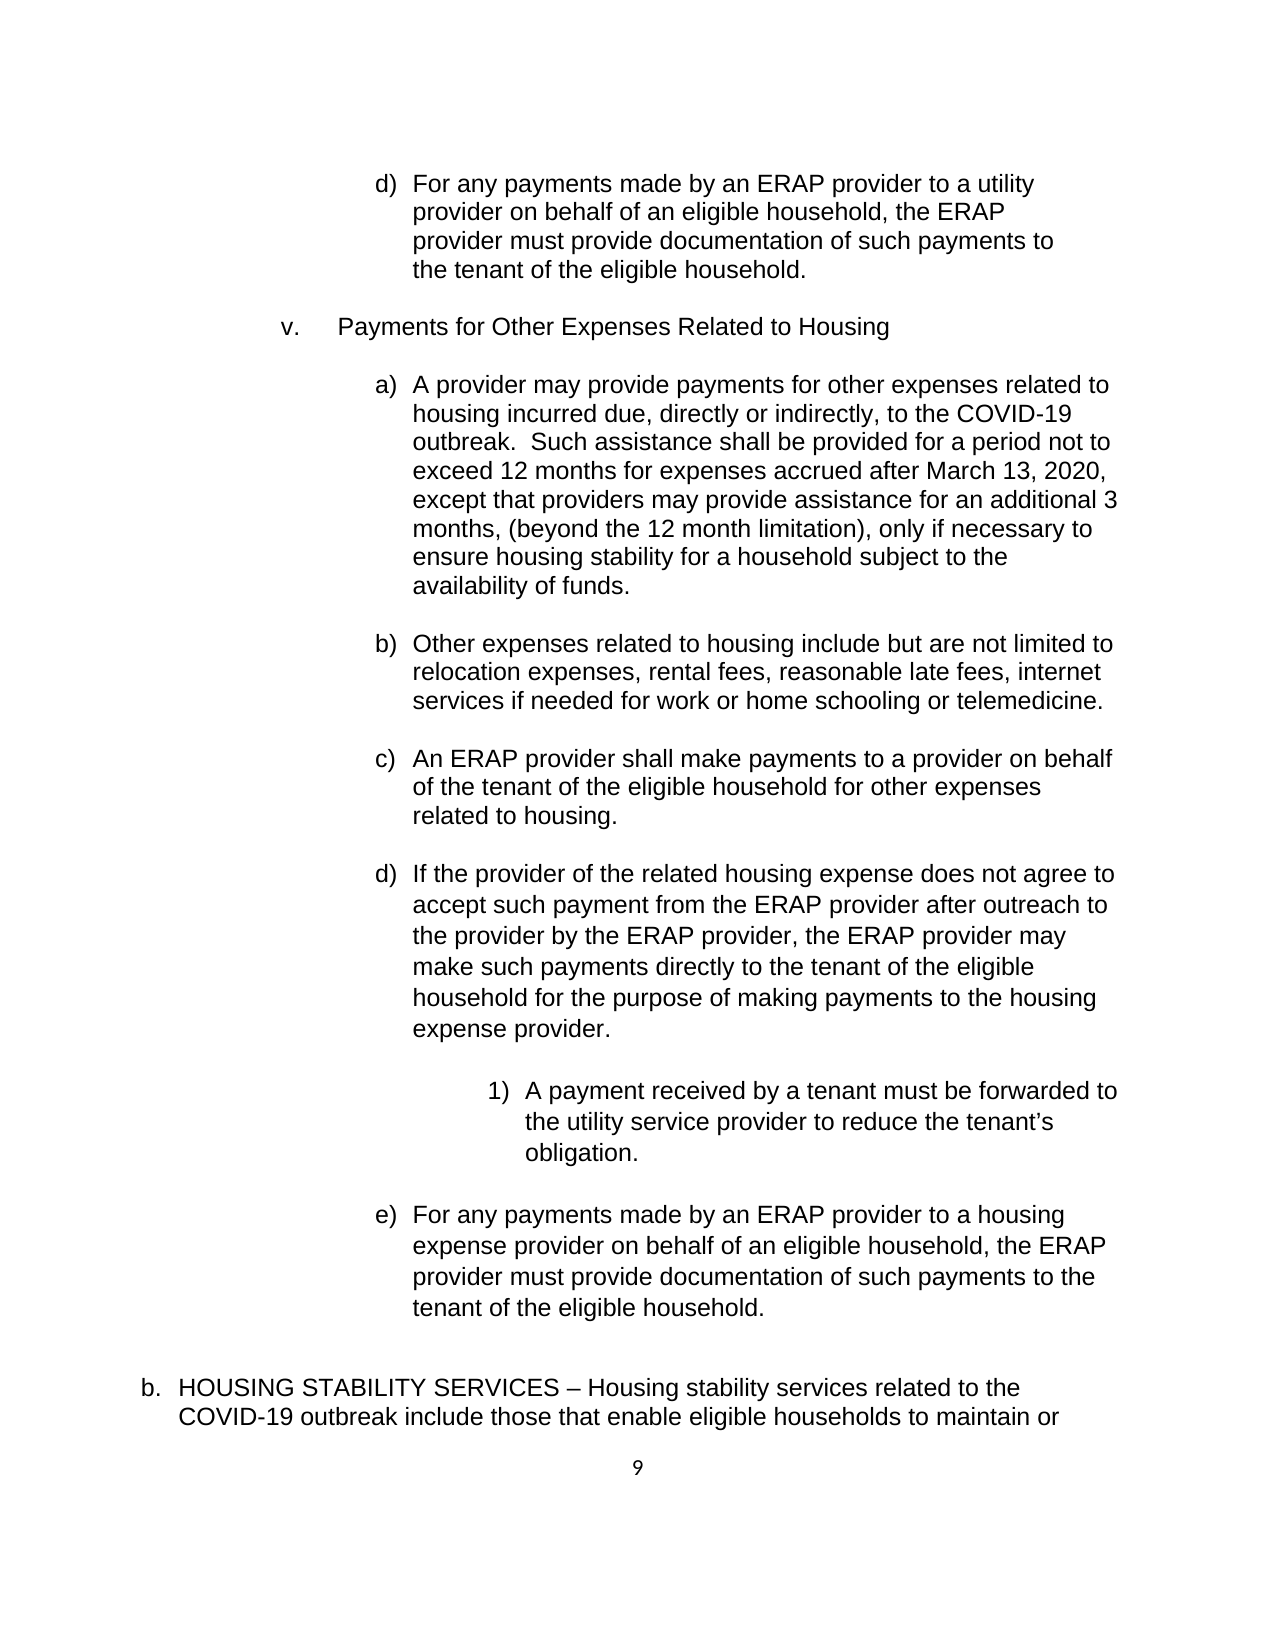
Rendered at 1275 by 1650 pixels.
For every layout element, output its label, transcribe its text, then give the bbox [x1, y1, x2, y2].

list Other expenses related to housing include but are not limited to relocation expenses, rental fees, reasonable late fees, internet services if needed for work or home schooling or telemedicine. [375, 628, 1125, 715]
list For any payments made by an ERAP provider to a utility provider on behalf of an eligible household, the ERAP provider must provide documentation of such payments to the tenant of the eligible household. [375, 168, 1095, 283]
list A payment received by a tenant must be forwarded to the utility service provider to reduce the tenant’s obligation. [487, 1076, 1125, 1167]
list An ERAP provider shall make payments to a provider on behalf of the tenant of the eligible household for other expenses related to housing. [375, 743, 1125, 830]
list For any payments made by an ERAP provider to a housing expense provider on behalf of an eligible household, the ERAP provider must provide documentation of such payments to the tenant of the eligible household. [375, 1200, 1125, 1322]
list A provider may provide payments for other expenses related to housing incurred due, directly or indirectly, to the COVID-19 outbreak. Such assistance shall be provided for a period not to exceed 12 months for expenses accrued after March 13, 2020, except that providers may provide assistance for an additional 3 months, (beyond the 12 month limitation), only if necessary to ensure housing stability for a household subject to the availability of funds. [375, 370, 1125, 600]
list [141, 1373, 1111, 1431]
list If the provider of the related housing expense does not agree to accept such payment from the ERAP provider after outreach to the provider by the ERAP provider, the ERAP provider may make such payments directly to the tenant of the eligible household for the purpose of making payments to the housing expense provider. [375, 858, 1125, 1042]
list Payments for Other Expenses Related to Housing [300, 312, 1125, 341]
